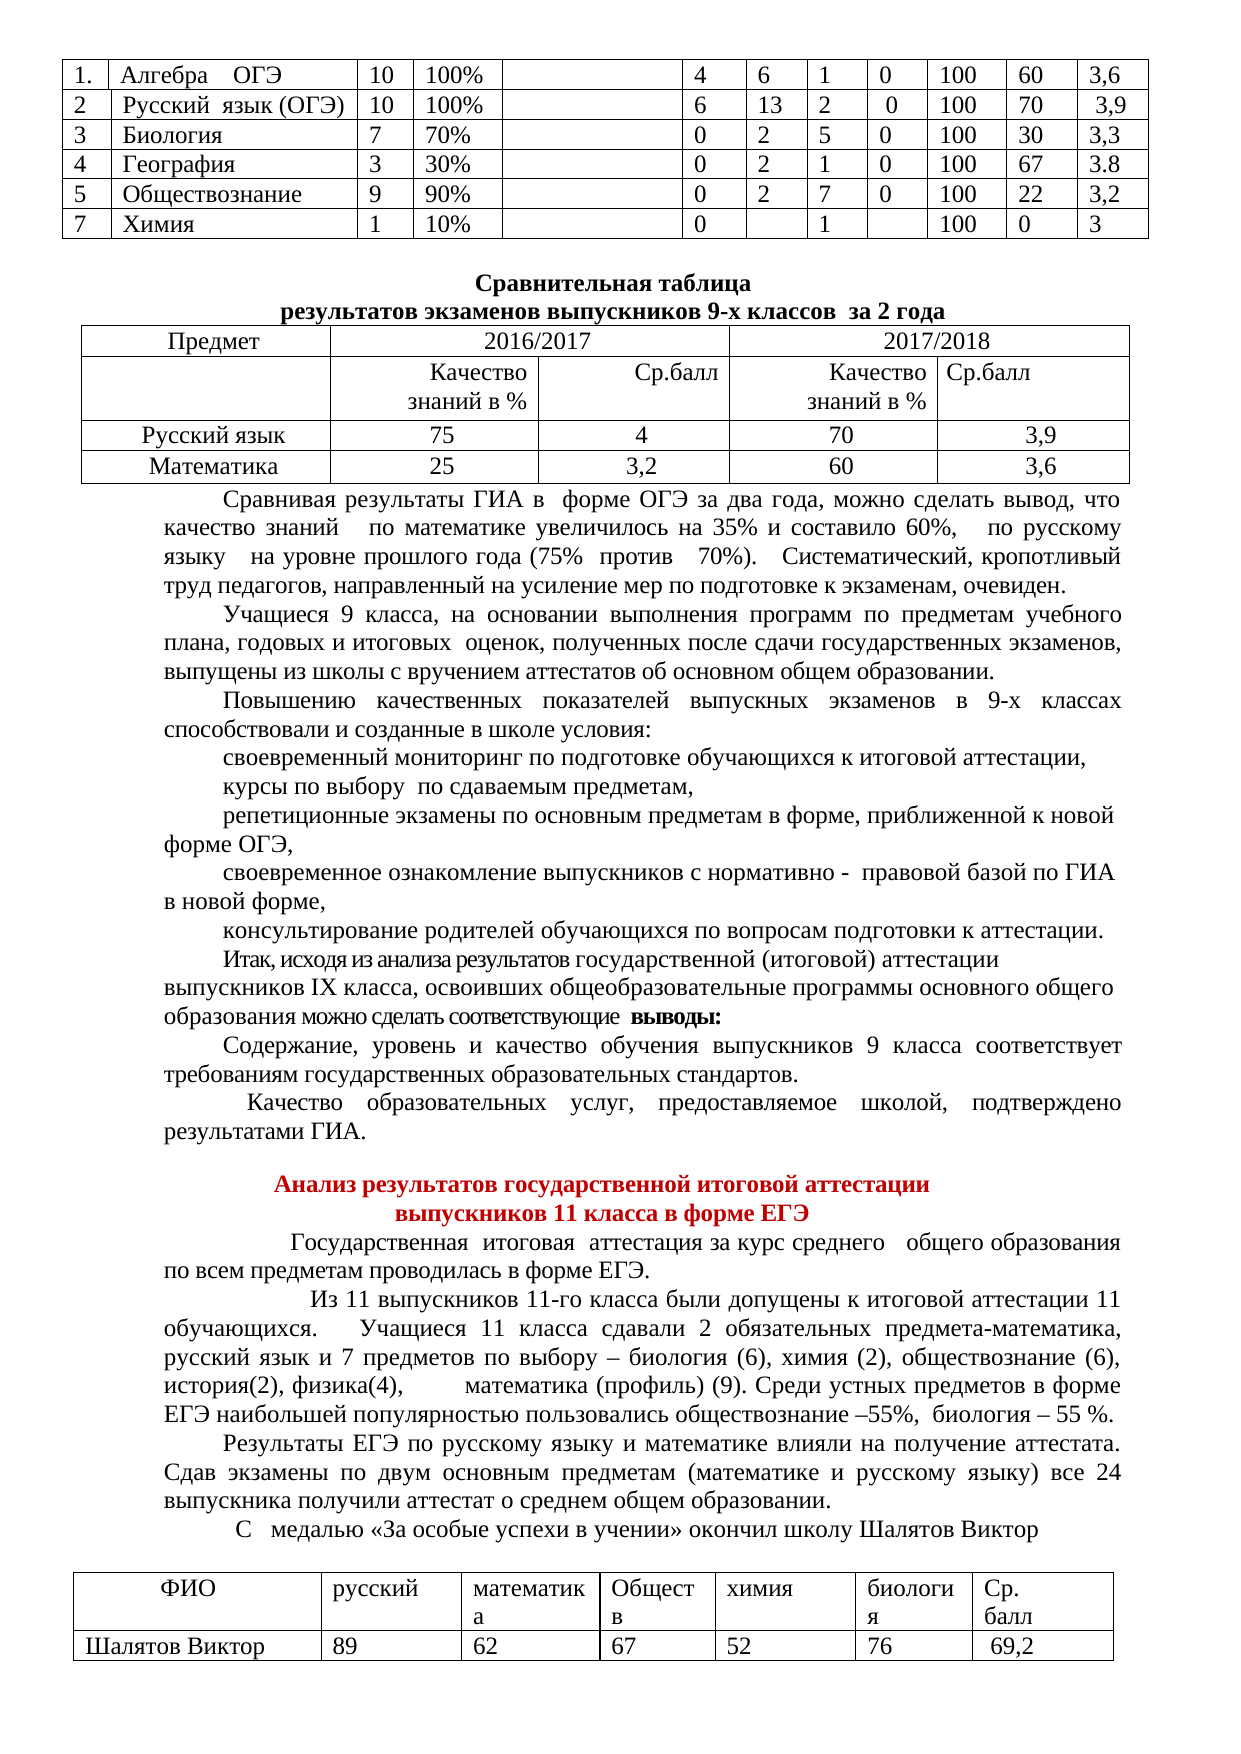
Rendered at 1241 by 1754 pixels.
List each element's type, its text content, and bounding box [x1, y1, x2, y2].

table_cell 100% [414, 60, 502, 89]
table_cell 3 [63, 120, 111, 148]
table_cell 6 [683, 90, 746, 119]
table_cell 10 [358, 60, 413, 89]
table_cell 100% [414, 90, 502, 119]
table_cell 1 [808, 60, 867, 89]
table_cell 0 [868, 90, 927, 119]
table_cell 69,2 [973, 1631, 1113, 1660]
table_cell 2 [747, 150, 807, 178]
table_cell 6 [747, 60, 807, 89]
table_cell 100 [928, 120, 1006, 148]
table_cell 13 [747, 90, 807, 119]
table_cell 0 [868, 120, 927, 148]
table_cell 0 [868, 60, 927, 89]
table_header математика [462, 1573, 599, 1630]
table_cell 25 [331, 451, 538, 483]
table_cell 4 [683, 60, 746, 89]
table_cell 2 [63, 90, 111, 119]
text Итак, исходя из анализа результатов государственной (итоговой) аттестации выпускников IX класса, освоивших общеобразовательные программы основного общего образования можно сделать соответствующие выводы: [164, 944, 1122, 1030]
table_cell 75 [331, 421, 538, 450]
text Качество образовательных услуг, предоставляемое школой, подтверждено результатами ГИА. [164, 1087, 1122, 1145]
table_cell 4 [539, 421, 729, 450]
table_cell 3 [358, 150, 413, 178]
table_header химия [716, 1573, 855, 1630]
table_cell 3,9 [938, 421, 1129, 450]
table_cell [503, 150, 682, 178]
table_cell Русский язык (ОГЭ) [112, 90, 357, 119]
text репетиционные экзамены по основным предметам в форме, приближенной к новой форме ОГЭ, [164, 800, 1122, 857]
table_header ФИО [74, 1573, 321, 1630]
table_header Обществ [601, 1573, 715, 1630]
table_cell 100 [928, 150, 1006, 178]
table_header русский [322, 1573, 461, 1630]
table_cell 100 [928, 209, 1006, 238]
table_cell 3,9 [1078, 90, 1148, 119]
table_cell 3 [1078, 209, 1148, 238]
table_cell Качество знаний в % [730, 357, 937, 419]
table_cell 89 [322, 1631, 461, 1660]
table_cell 2 [808, 90, 867, 119]
table_cell 0 [683, 209, 746, 238]
table_cell 100 [928, 90, 1006, 119]
table_cell 2 [747, 120, 807, 148]
table_cell Ср.балл [938, 357, 1129, 419]
table_cell Химия [112, 209, 357, 238]
table_cell [503, 90, 682, 119]
table_cell 9 [358, 179, 413, 208]
table_cell 7 [358, 120, 413, 148]
text Содержание, уровень и качество обучения выпускников 9 класса соответствует требованиям государственных образовательных стандартов. [164, 1030, 1122, 1087]
table_cell [503, 179, 682, 208]
table_cell Ср.балл [539, 357, 729, 419]
table_cell 22 [1007, 179, 1077, 208]
table_cell 3.8 [1078, 150, 1148, 178]
text выпускников 11 класса в форме ЕГЭ [29, 1198, 1122, 1227]
table_cell 7 [808, 179, 867, 208]
table_cell Качество знаний в % [331, 357, 538, 419]
table_cell 62 [462, 1631, 599, 1660]
table_cell [503, 209, 682, 238]
table_header 2016/2017 [331, 326, 729, 356]
table_cell 70 [1007, 90, 1077, 119]
table_cell 0 [868, 179, 927, 208]
text Сравнительная таблица [29, 268, 1122, 296]
table_cell 60 [1007, 60, 1077, 89]
table_cell 0 [683, 150, 746, 178]
table_cell 0 [683, 179, 746, 208]
text своевременный мониторинг по подготовке обучающихся к итоговой аттестации, [164, 742, 1122, 771]
text Учащиеся 9 класса, на основании выполнения программ по предметам учебного плана, годовых и итоговых оценок, полученных после сдачи государственных экзаменов, выпущены из школы с вручением аттестатов об основном общем образовании. [164, 599, 1122, 685]
table_cell 100 [928, 60, 1006, 89]
table_cell 76 [856, 1631, 972, 1660]
table_cell Алгебра ОГЭ [109, 60, 357, 89]
text результатов экзаменов выпускников 9-х классов за 2 года [29, 296, 1122, 325]
table_cell 0 [868, 150, 927, 178]
table_cell 3,2 [539, 451, 729, 483]
table_cell 1. [63, 60, 108, 89]
table_cell [503, 60, 682, 89]
text Сравнивая результаты ГИА в форме ОГЭ за два года, можно сделать вывод, что качество знаний по математике увеличилось на 35% и составило 60%, по русскому языку на уровне прошлого года (75% против 70%). Систематический, кропотливый труд педагогов, направленный на усиление мер по подготовке к экзаменам, очевиден. [164, 484, 1122, 599]
table_cell 5 [63, 179, 111, 208]
table_cell 52 [716, 1631, 855, 1660]
table_cell 90% [414, 179, 502, 208]
table_cell 1 [808, 150, 867, 178]
table_cell 10 [358, 90, 413, 119]
table_cell Русский язык [82, 421, 330, 450]
text Анализ результатов государственной итоговой аттестации [29, 1169, 1122, 1198]
table_cell 70% [414, 120, 502, 148]
table_cell 3,3 [1078, 120, 1148, 148]
text Государственная итоговая аттестация за курс среднего общего образования по всем предметам проводилась в форме ЕГЭ. [164, 1227, 1122, 1284]
table_cell Математика [82, 451, 330, 483]
table_cell Обществознание [112, 179, 357, 208]
table_cell 0 [683, 120, 746, 148]
table_header Предмет [82, 326, 330, 356]
table_cell 1 [808, 209, 867, 238]
table_cell 2 [747, 179, 807, 208]
table_cell 3,6 [938, 451, 1129, 483]
table_cell Шалятов Виктор [74, 1631, 321, 1660]
table_cell 10% [414, 209, 502, 238]
text С медалью «За особые успехи в учении» окончил школу Шалятов Виктор [164, 1514, 1122, 1543]
text Повышению качественных показателей выпускных экзаменов в 9-х классах способствовали и созданные в школе условия: [164, 685, 1122, 742]
table_header 2017/2018 [730, 326, 1129, 356]
table_cell 60 [730, 451, 937, 483]
table_cell 5 [808, 120, 867, 148]
text курсы по выбору по сдаваемым предметам, [164, 771, 1122, 800]
table_cell [868, 209, 927, 238]
table_cell 67 [601, 1631, 715, 1660]
table_cell 67 [1007, 150, 1077, 178]
text Результаты ЕГЭ по русскому языку и математике влияли на получение аттестата. Сдав экзамены по двум основным предметам (математике и русскому языку) все 24 выпускника получили аттестат о среднем общем образовании. [164, 1428, 1122, 1514]
table_header Ср. балл [973, 1573, 1113, 1630]
table_cell 4 [63, 150, 111, 178]
table_cell [82, 357, 330, 419]
table_cell 7 [63, 209, 111, 238]
table_cell [747, 209, 807, 238]
table_header биология [856, 1573, 972, 1630]
table_cell 0 [1007, 209, 1077, 238]
table_cell 70 [730, 421, 937, 450]
text своевременное ознакомление выпускников с нормативно - правовой базой по ГИА в новой форме, [164, 857, 1122, 915]
table_cell 3,6 [1078, 60, 1148, 89]
table_cell География [112, 150, 357, 178]
table_cell 30% [414, 150, 502, 178]
table_cell 30 [1007, 120, 1077, 148]
table_cell 3,2 [1078, 179, 1148, 208]
table_cell Биология [112, 120, 357, 148]
table_cell 100 [928, 179, 1006, 208]
table_cell [503, 120, 682, 148]
table_cell 1 [358, 209, 413, 238]
text консультирование родителей обучающихся по вопросам подготовки к аттестации. [164, 915, 1122, 944]
text Из 11 выпускников 11-го класса были допущены к итоговой аттестации 11 обучающихся. Учащиеся 11 класса сдавали 2 обязательных предмета-математика, русский язык и 7 предметов по выбору – биология (6), химия (2), обществознание (6), история(2), физика(4), математика (профиль) (9). Среди устных предметов в форме ЕГЭ наибольшей популярностью пользовались обществознание –55%, биология – 55 %. [164, 1284, 1122, 1428]
